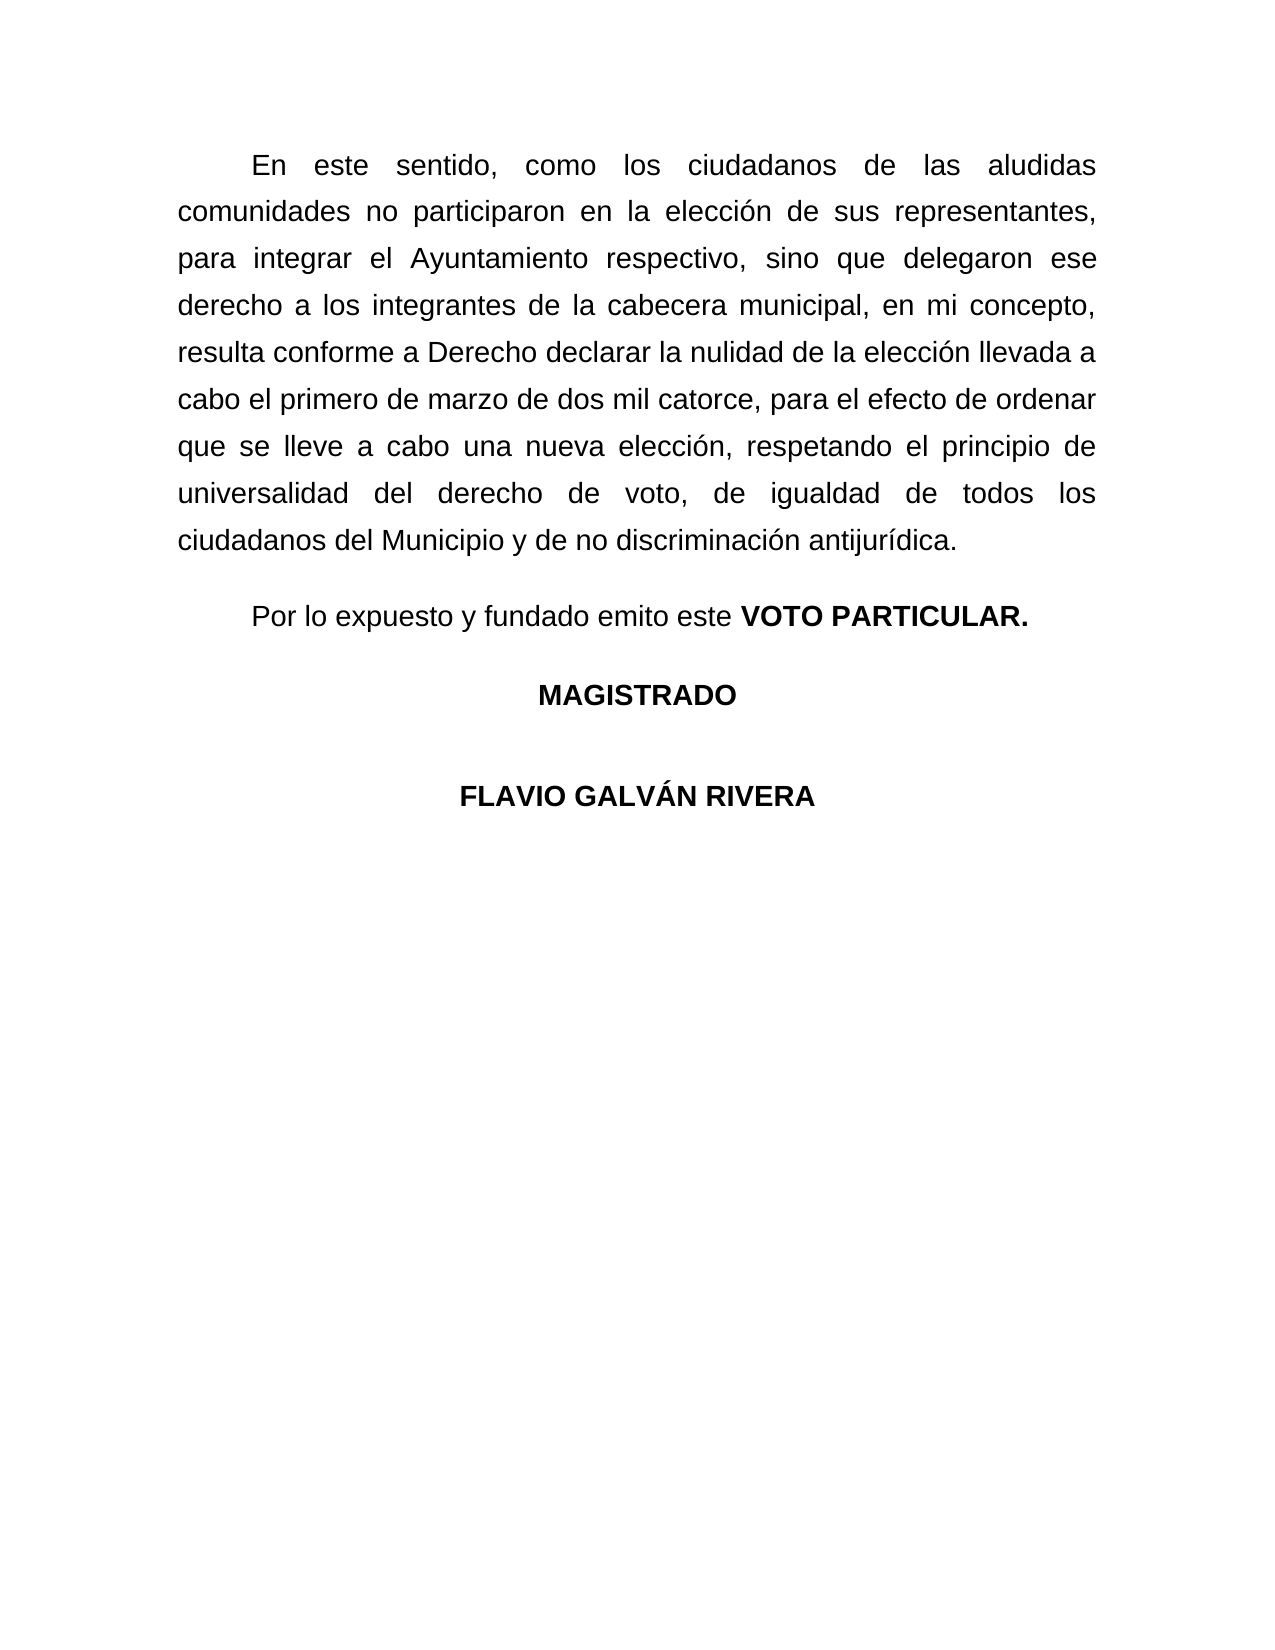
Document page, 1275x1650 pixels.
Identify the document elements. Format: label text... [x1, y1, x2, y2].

text Por lo expuesto y fundado emito este VOTO PARTICULAR. [177, 599, 1098, 632]
text En este sentido, como los ciudadanos de las aludidas comunidades no participaron en la elección de sus representantes, para integrar el Ayuntamiento respectivo, sino que delegaron ese derecho a los integrantes de la cabecera municipal, en mi concepto, resulta conforme a Derecho declarar la nulidad de la elección llevada a cabo el primero de marzo de dos mil catorce, para el efecto de ordenar que se lleve a cabo una nueva elección, respetando el principio de universalidad del derecho de voto, de igualdad de todos los ciudadanos del Municipio y de no discriminación antijurídica. [177, 148, 1098, 556]
text MAGISTRADO [177, 678, 1098, 712]
text FLAVIO GALVÁN RIVERA [177, 779, 1098, 812]
